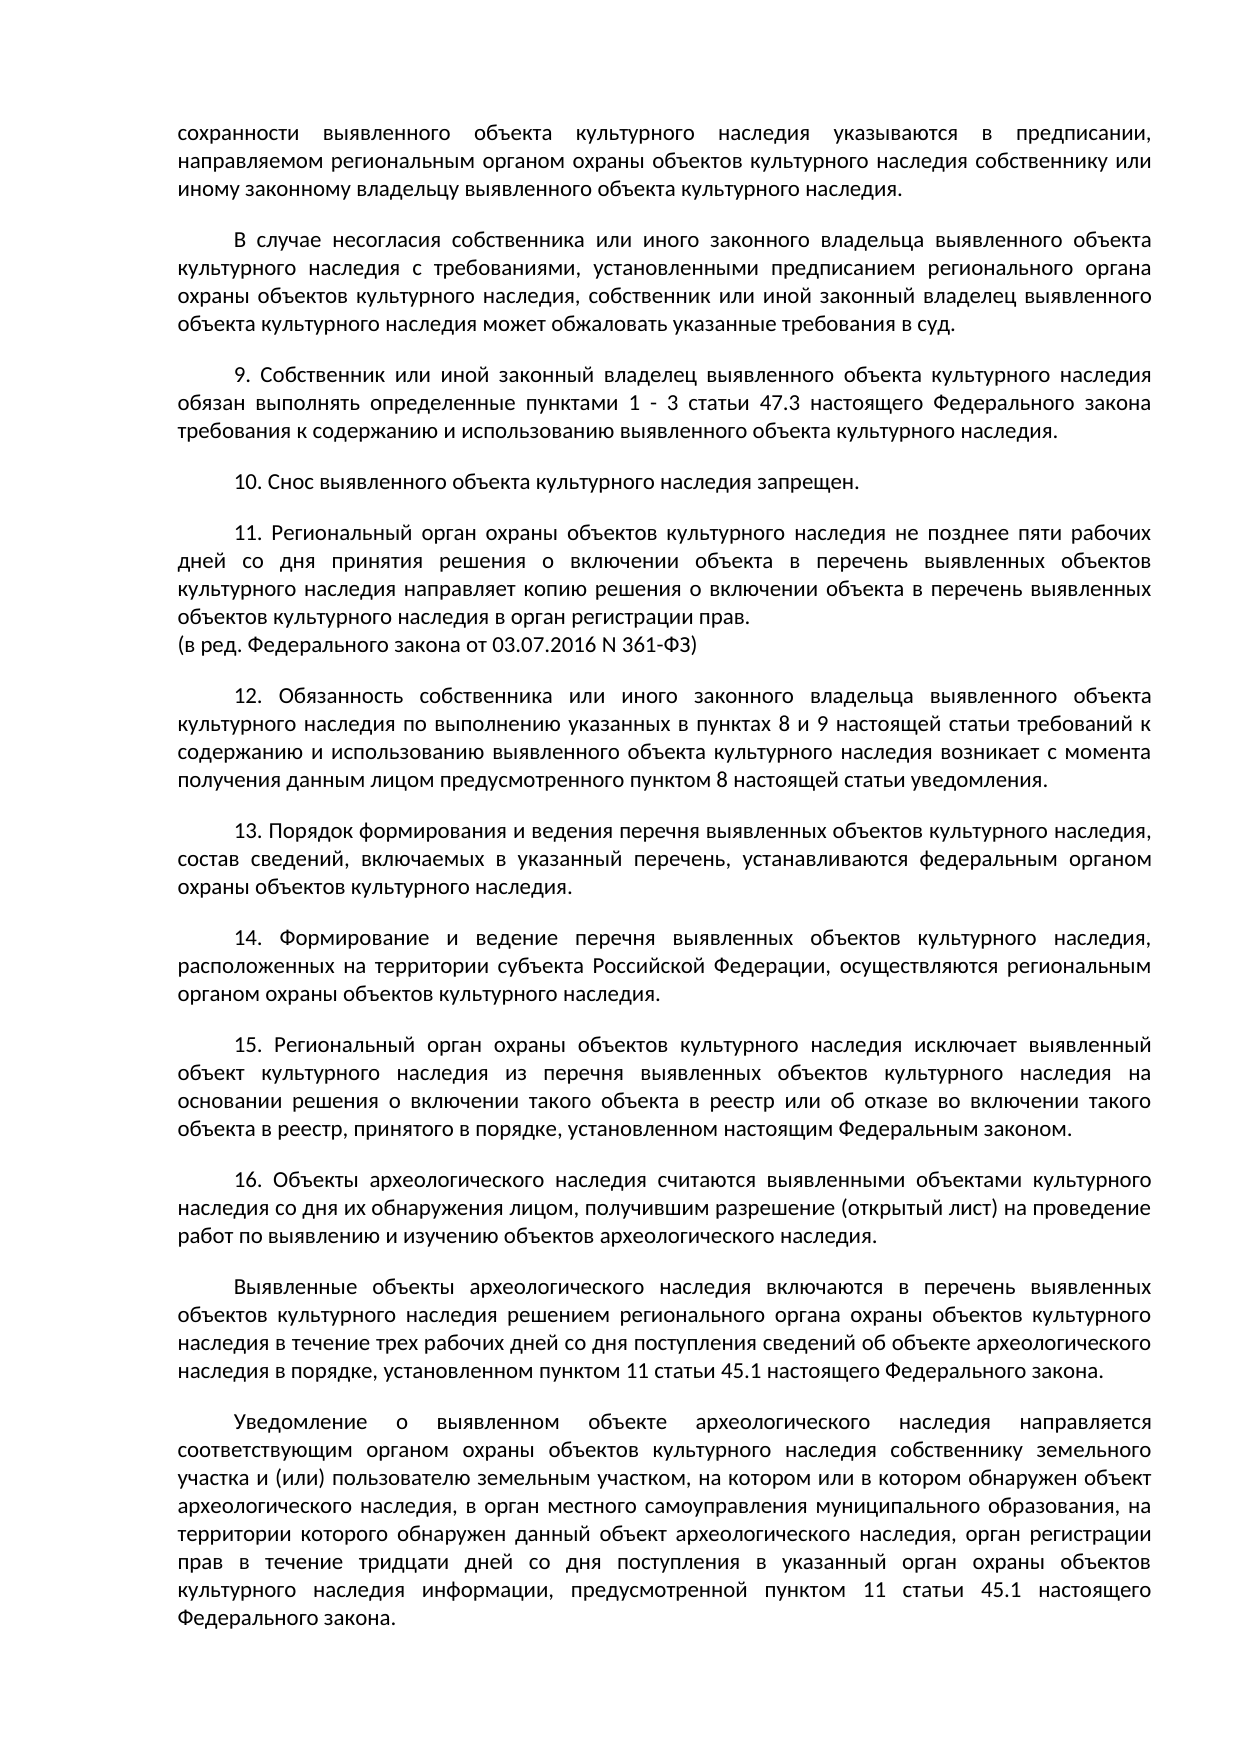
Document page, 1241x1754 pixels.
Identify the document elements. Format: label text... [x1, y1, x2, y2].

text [177, 118, 1152, 202]
text 13. Порядок формирования и ведения перечня выявленных объектов культурного наследия, состав сведений, включаемых в указанный перечень, устанавливаются федеральным органом охраны объектов культурного наследия. [177, 816, 1152, 900]
text В случае несогласия собственника или иного законного владельца выявленного объекта культурного наследия с требованиями, установленными предписанием регионального органа охраны объектов культурного наследия, собственник или иной законный владелец выявленного объекта культурного наследия может обжаловать указанные требования в суд. [177, 225, 1152, 337]
text 12. Обязанность собственника или иного законного владельца выявленного объекта культурного наследия по выполнению указанных в пунктах 8 и 9 настоящей статьи требований к содержанию и использованию выявленного объекта культурного наследия возникает с момента получения данным лицом предусмотренного пунктом 8 настоящей статьи уведомления. [177, 681, 1152, 793]
text Выявленные объекты археологического наследия включаются в перечень выявленных объектов культурного наследия решением регионального органа охраны объектов культурного наследия в течение трех рабочих дней со дня поступления сведений об объекте археологического наследия в порядке, установленном пунктом 11 статьи 45.1 настоящего Федерального закона. [177, 1272, 1152, 1384]
text 16. Объекты археологического наследия считаются выявленными объектами культурного наследия со дня их обнаружения лицом, получившим разрешение (открытый лист) на проведение работ по выявлению и изучению объектов археологического наследия. [177, 1165, 1152, 1249]
text 11. Региональный орган охраны объектов культурного наследия не позднее пяти рабочих дней со дня принятия решения о включении объекта в перечень выявленных объектов культурного наследия направляет копию решения о включении объекта в перечень выявленных объектов культурного наследия в орган регистрации прав. [177, 518, 1152, 630]
text 9. Собственник или иной законный владелец выявленного объекта культурного наследия обязан выполнять определенные пунктами 1 - 3 статьи 47.3 настоящего Федерального закона требования к содержанию и использованию выявленного объекта культурного наследия. [177, 360, 1152, 444]
text 14. Формирование и ведение перечня выявленных объектов культурного наследия, расположенных на территории субъекта Российской Федерации, осуществляются региональным органом охраны объектов культурного наследия. [177, 923, 1152, 1007]
text Уведомление о выявленном объекте археологического наследия направляется соответствующим органом охраны объектов культурного наследия собственнику земельного участка и (или) пользователю земельным участком, на котором или в котором обнаружен объект археологического наследия, в орган местного самоуправления муниципального образования, на территории которого обнаружен данный объект археологического наследия, орган регистрации прав в течение тридцати дней со дня поступления в указанный орган охраны объектов культурного наследия информации, предусмотренной пунктом 11 статьи 45.1 настоящего Федерального закона. [177, 1407, 1152, 1631]
text 10. Снос выявленного объекта культурного наследия запрещен. [177, 467, 1152, 495]
text 15. Региональный орган охраны объектов культурного наследия исключает выявленный объект культурного наследия из перечня выявленных объектов культурного наследия на основании решения о включении такого объекта в реестр или об отказе во включении такого объекта в реестр, принятого в порядке, установленном настоящим Федеральным законом. [177, 1030, 1152, 1142]
text (в ред. Федерального закона от 03.07.2016 N 361-ФЗ) [177, 630, 1152, 658]
